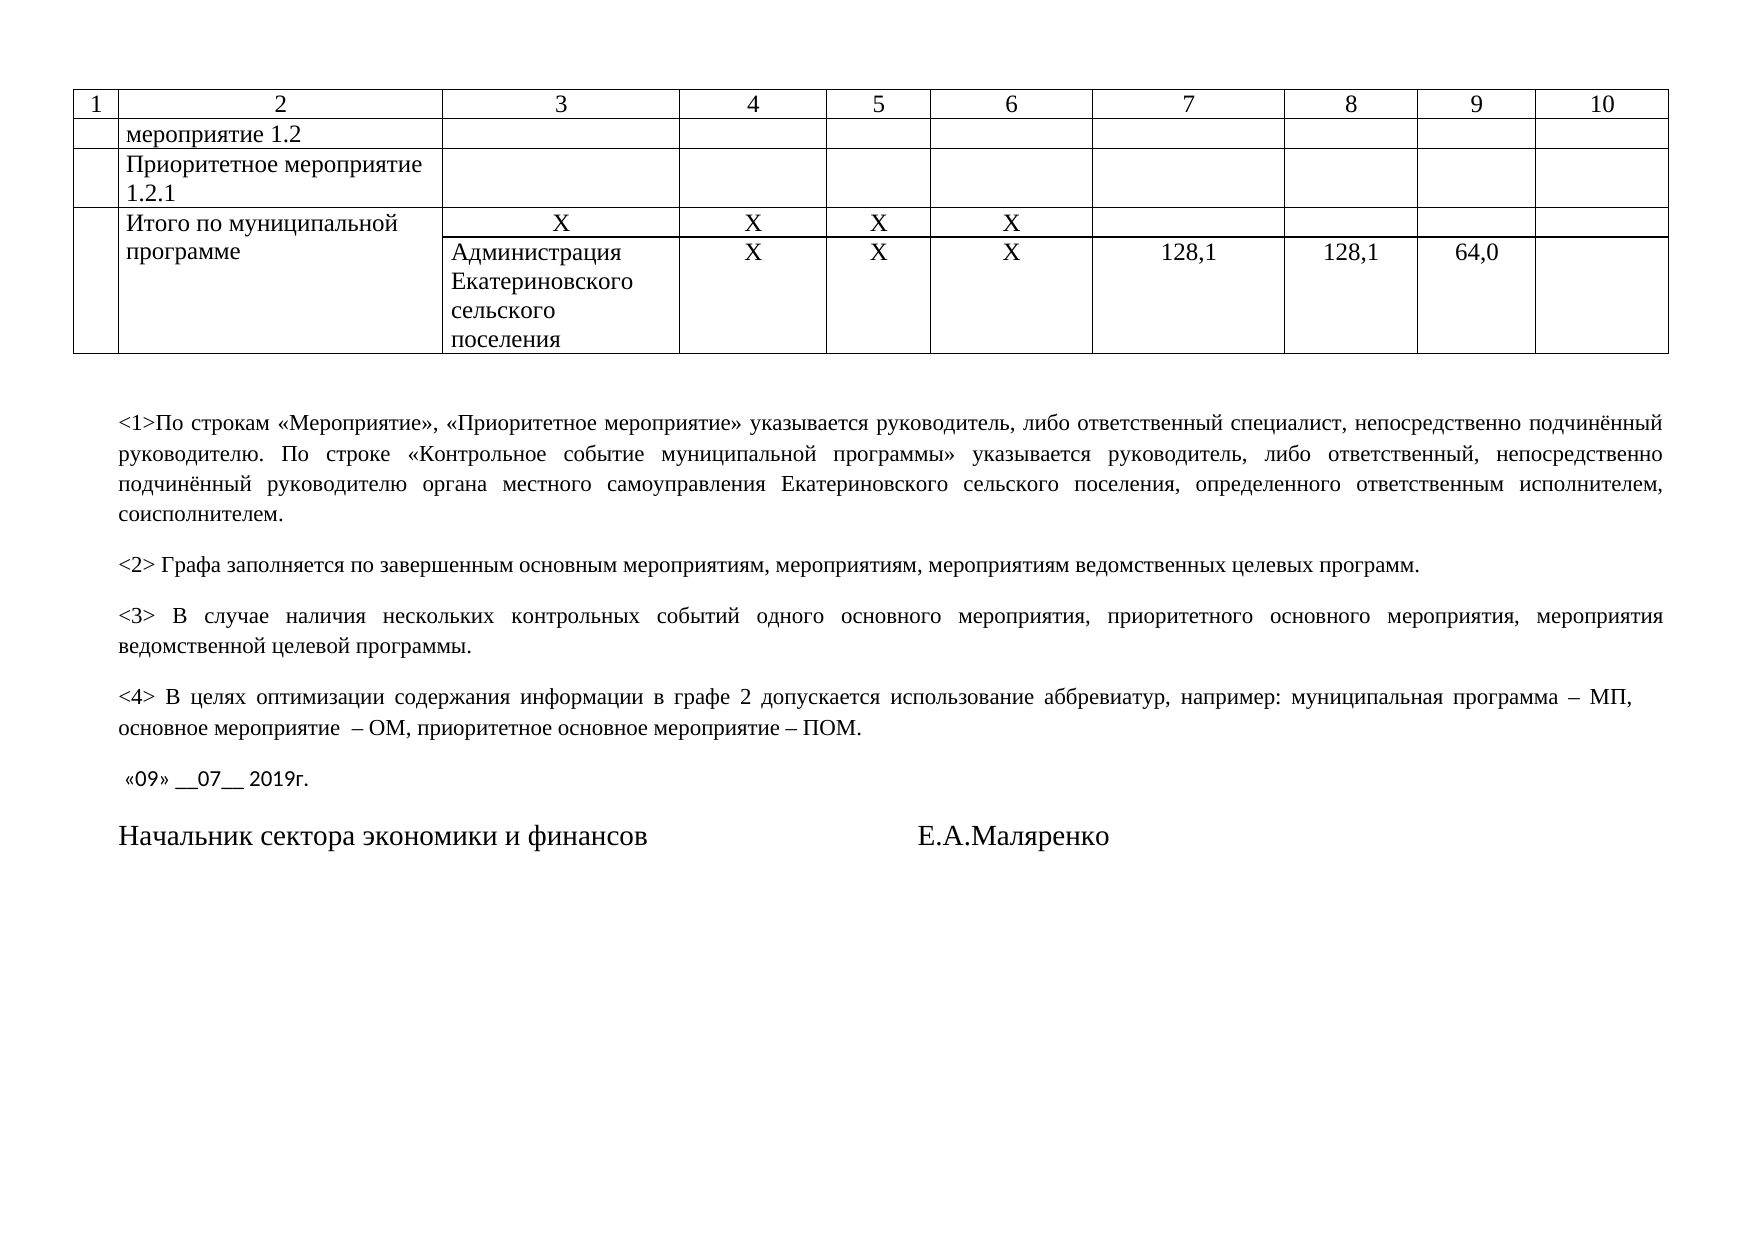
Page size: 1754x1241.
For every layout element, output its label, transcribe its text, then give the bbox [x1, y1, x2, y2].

table_cell [1536, 238, 1668, 352]
table_cell [680, 119, 826, 148]
table_cell [680, 149, 826, 207]
table_cell [1536, 208, 1668, 236]
table_cell [1093, 149, 1284, 207]
table_cell [443, 119, 679, 148]
table_cell X [443, 208, 679, 236]
table_cell 128,1 [1093, 238, 1284, 352]
table_header 5 [827, 90, 930, 118]
text «09» __07__ 2019г. [118, 764, 1636, 793]
table_cell X [931, 238, 1092, 352]
table_cell [443, 149, 679, 207]
text <1>По строкам «Мероприятие», «Приоритетное мероприятие» указывается руководитель, либо ответственный специалист, непосредственно подчинённый руководителю. По строке «Контрольное событие муниципальной программы» указывается руководитель, либо ответственный, непосредственно подчинённый руководителю органа местного самоуправления Екатериновского сельского поселения, определенного ответственным исполнителем, соисполнителем. [118, 409, 1665, 526]
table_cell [443, 238, 679, 352]
text <4> В целях оптимизации содержания информации в графе 2 допускается использование аббревиатур, например: муниципальная программа – МП, основное мероприятие – ОМ, приоритетное основное мероприятие – ПОМ. [118, 683, 1636, 740]
table_cell [1418, 208, 1535, 236]
table_cell [1536, 149, 1668, 207]
table_cell Приоритетное мероприятие 1.2.1 [119, 149, 442, 207]
text <3> В случае наличия нескольких контрольных событий одного основного мероприятия, приоритетного основного мероприятия, мероприятия ведомственной целевой программы. [118, 602, 1665, 659]
table_cell [1285, 149, 1417, 207]
table_cell [1418, 149, 1535, 207]
table_header 7 [1093, 90, 1284, 118]
table_header 2 [119, 90, 442, 118]
table_header 1 [74, 90, 118, 118]
table_cell [827, 119, 930, 148]
table_cell X [680, 208, 826, 236]
table_cell [74, 208, 118, 352]
table_cell X [931, 208, 1092, 236]
table_header 10 [1536, 90, 1668, 118]
table_cell X [827, 208, 930, 236]
table_cell Итого по муниципальной программе [119, 208, 442, 352]
table_cell Приоритетное основное мероприятие 1.2 [119, 119, 442, 148]
table_cell [74, 149, 118, 207]
table_cell [1536, 119, 1668, 148]
table_header 8 [1285, 90, 1417, 118]
table_cell 64,0 [1418, 238, 1535, 352]
table_cell X [827, 238, 930, 352]
table_cell [931, 149, 1092, 207]
table_cell [1093, 208, 1284, 236]
text Начальник сектора экономики и финансов Е.А.Маляренко [118, 818, 1636, 851]
table_cell [931, 119, 1092, 148]
table_cell X [680, 238, 826, 352]
table_cell [1093, 119, 1284, 148]
table_cell [1285, 119, 1417, 148]
text <2> Графа заполняется по завершенным основным мероприятиям, мероприятиям, мероприятиям ведомственных целевых программ. [118, 551, 1665, 577]
table_header 3 [443, 90, 679, 118]
table_cell 128,1 [1285, 238, 1417, 352]
table_cell [827, 149, 930, 207]
table_header 9 [1418, 90, 1535, 118]
table_header 6 [931, 90, 1092, 118]
table_cell [74, 119, 118, 148]
table_header 4 [680, 90, 826, 118]
table_cell [1418, 119, 1535, 148]
table_cell [1285, 208, 1417, 236]
